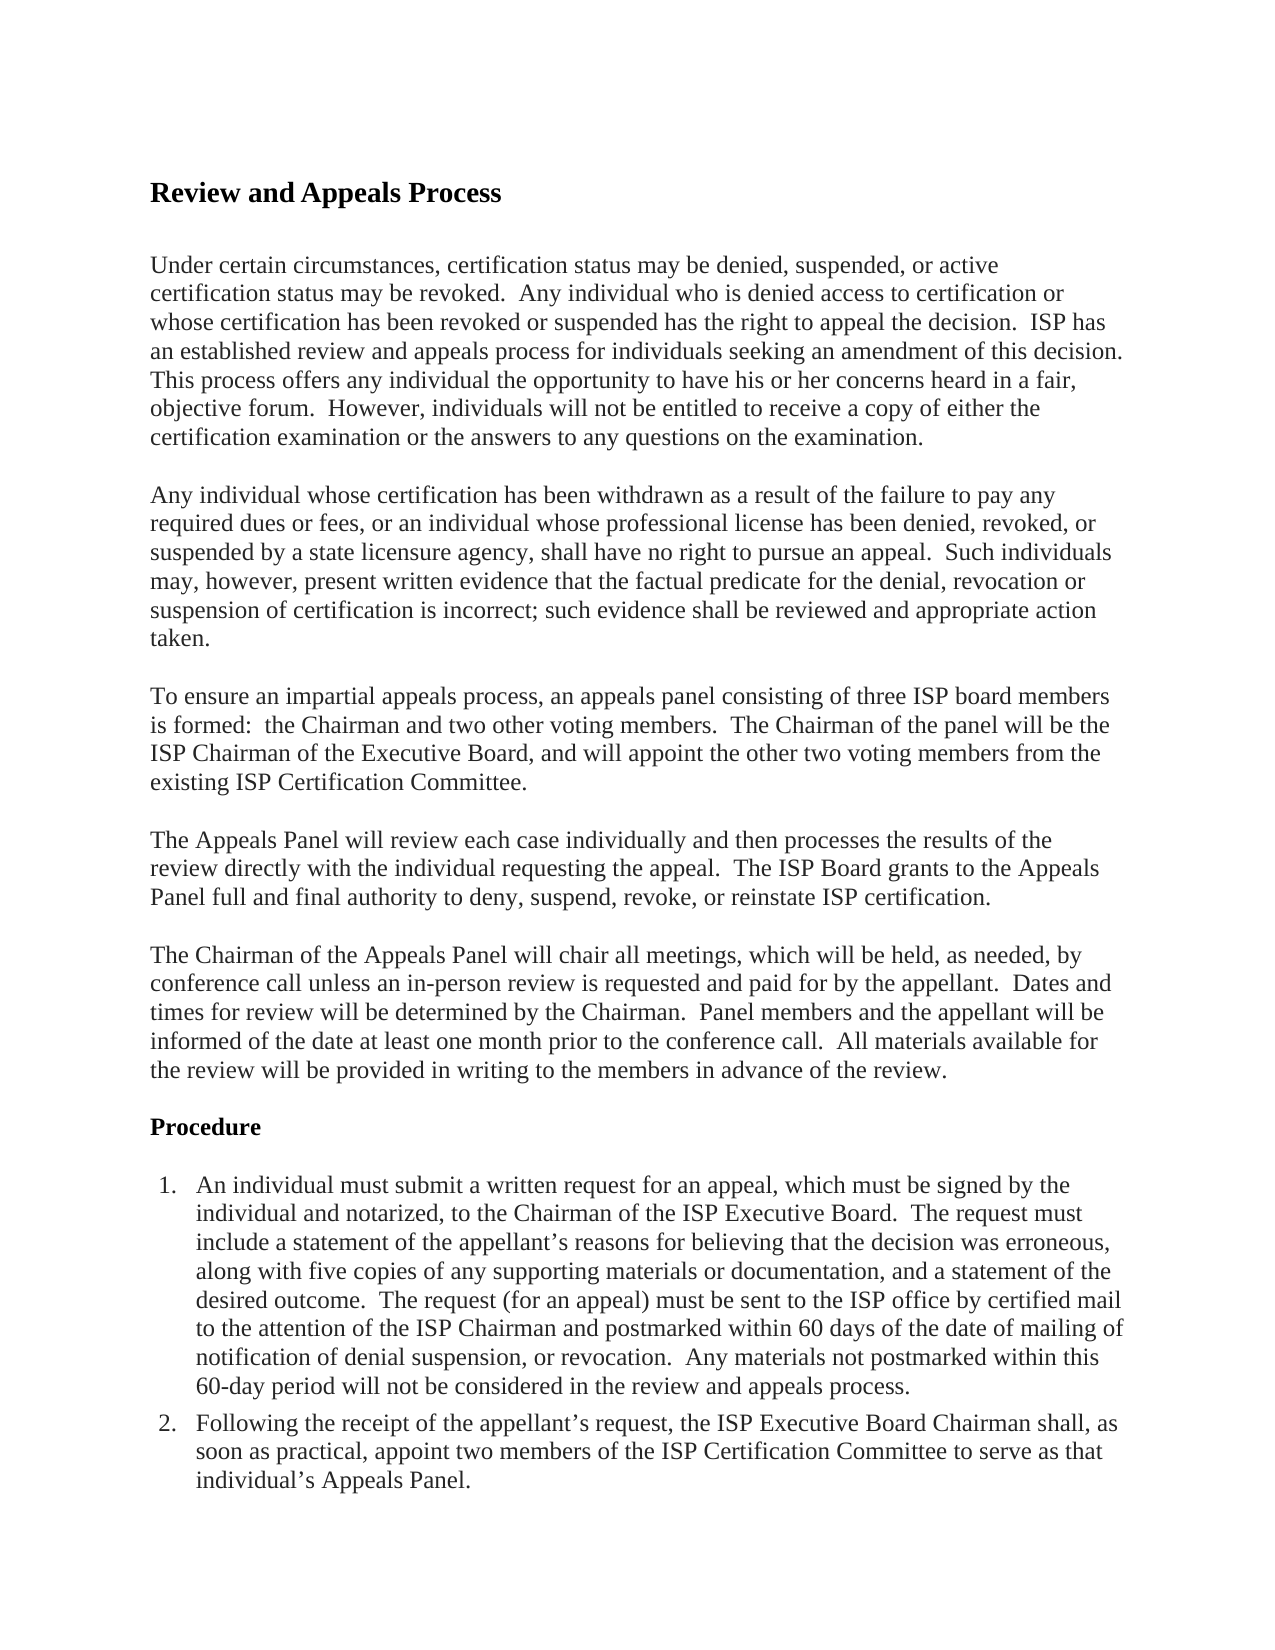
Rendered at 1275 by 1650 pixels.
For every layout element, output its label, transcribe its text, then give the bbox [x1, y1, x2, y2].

text Procedure [150, 1112, 1125, 1141]
text Review and Appeals Process [150, 175, 1125, 208]
text Under certain circumstances, certification status may be denied, suspended, or active certification status may be revoked. Any individual who is denied access to certification or whose certification has been revoked or suspended has the right to appeal the decision. ISP has an established review and appeals process for individuals seeking an amendment of this decision. This process offers any individual the opportunity to have his or her concerns heard in a fair, objective forum. However, individuals will not be entitled to receive a copy of either the certification examination or the answers to any questions on the examination. Any individual whose certification has been withdrawn as a result of the failure to pay any required dues or fees, or an individual whose professional license has been denied, revoked, or suspended by a state licensure agency, shall have no right to pursue an appeal. Such individuals may, however, present written evidence that the factual predicate for the denial, revocation or suspension of certification is incorrect; such evidence shall be reviewed and appropriate action taken. To ensure an impartial appeals process, an appeals panel consisting of three ISP board members is formed: the Chairman and two other voting members. The Chairman of the panel will be the ISP Chairman of the Executive Board, and will appoint the other two voting members from the existing ISP Certification Committee. The Appeals Panel will review each case individually and then processes the results of the review directly with the individual requesting the appeal. The ISP Board grants to the Appeals Panel full and final authority to deny, suspend, revoke, or reinstate ISP certification. The Chairman of the Appeals Panel will chair all meetings, which will be held, as needed, by conference call unless an in-person review is requested and paid for by the appellant. Dates and times for review will be determined by the Chairman. Panel members and the appellant will be informed of the date at least one month prior to the conference call. All materials available for the review will be provided in writing to the members in advance of the review. [150, 250, 1125, 1083]
list An individual must submit a written request for an appeal, which must be signed by the individual and notarized, to the Chairman of the ISP Executive Board. The request must include a statement of the appellant’s reasons for believing that the decision was erroneous, along with five copies of any supporting materials or documentation, and a statement of the desired outcome. The request (for an appeal) must be sent to the ISP office by certified mail to the attention of the ISP Chairman and postmarked within 60 days of the date of mailing of notification of denial suspension, or revocation. Any materials not postmarked within this 60-day period will not be considered in the review and appeals process. [158, 1170, 1125, 1400]
list Following the receipt of the appellant’s request, the ISP Executive Board Chairman shall, as soon as practical, appoint two members of the ISP Certification Committee to serve as that individual’s Appeals Panel. [158, 1408, 1125, 1494]
